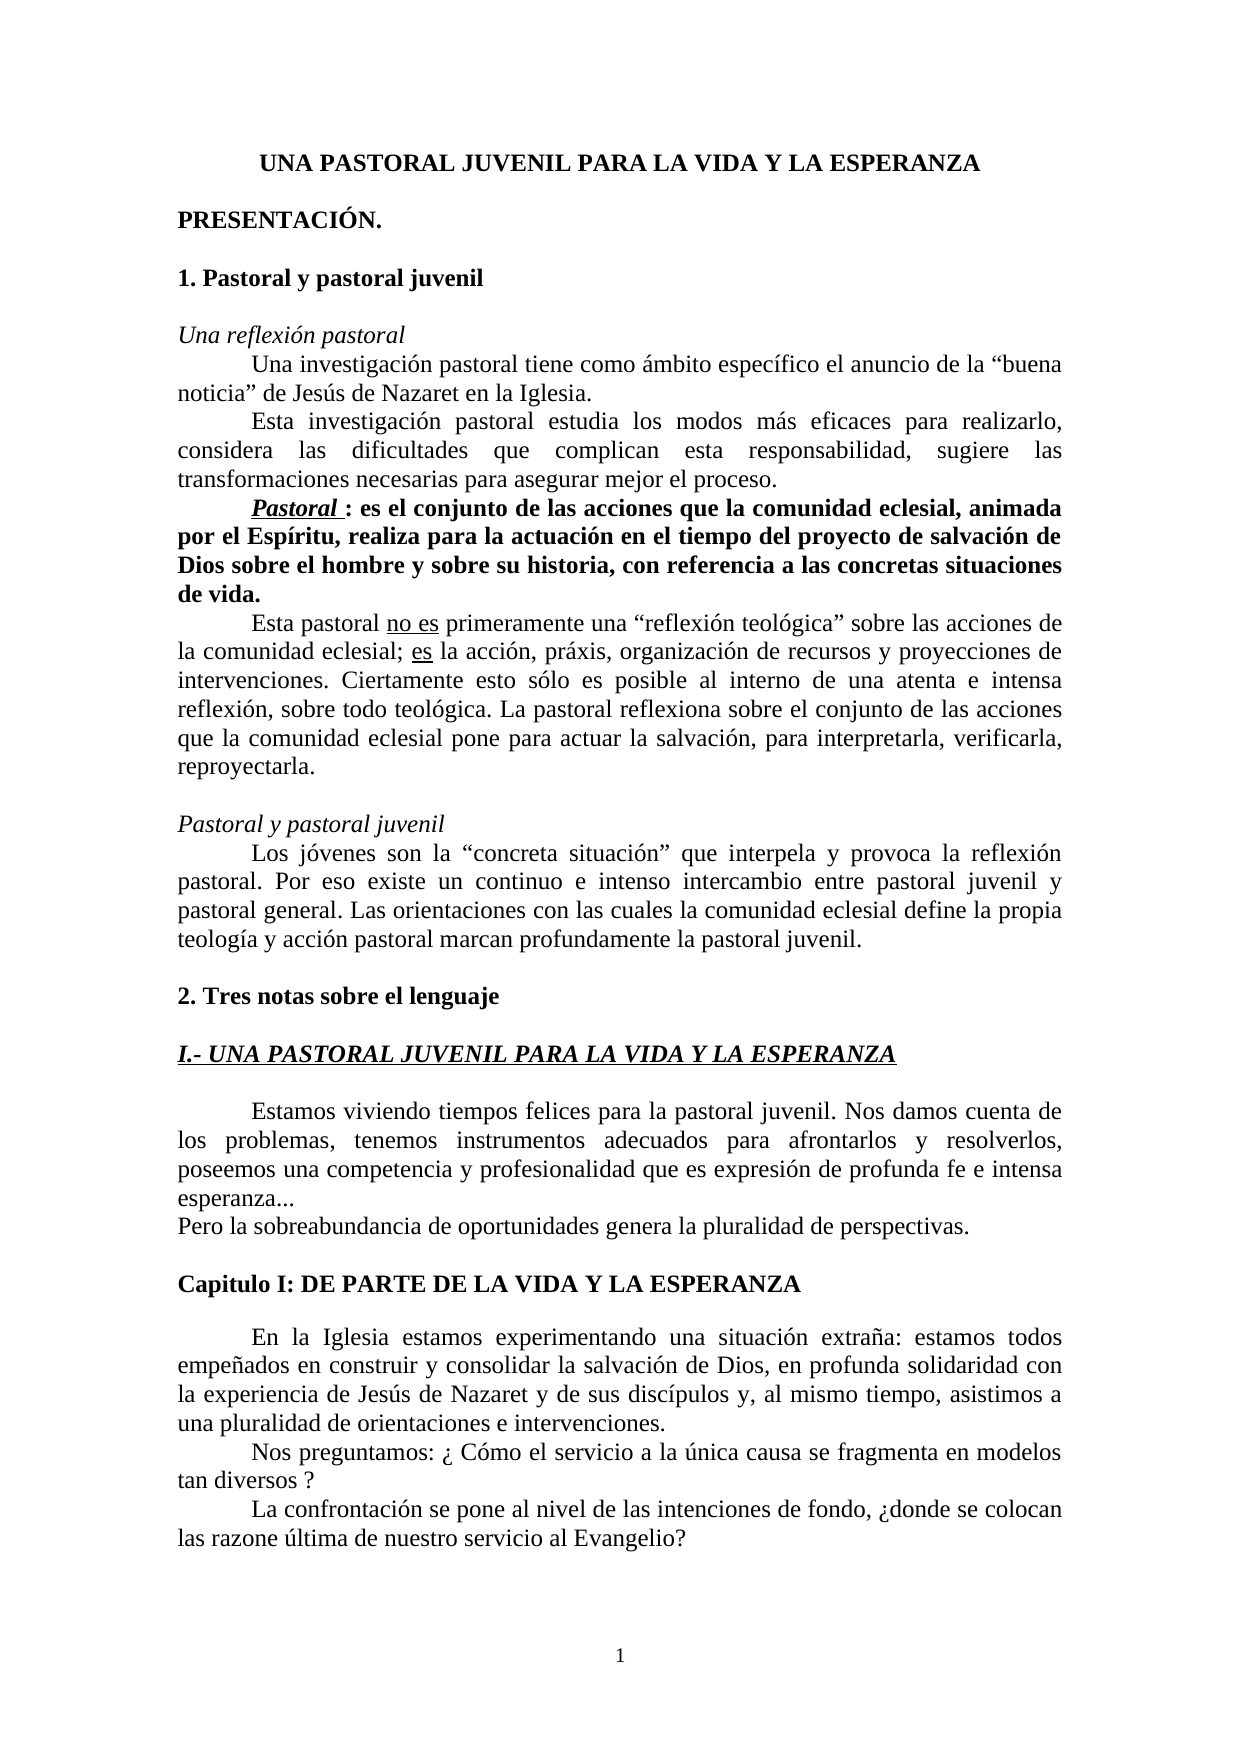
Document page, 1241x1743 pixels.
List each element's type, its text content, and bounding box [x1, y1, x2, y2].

text Esta pastoral no es primeramente una “reflexión teológica” sobre las acciones de la comunidad eclesial; es la acción, práxis, organización de recursos y proyecciones de intervenciones. Ciertamente esto sólo es posible al interno de una atenta e intensa reflexión, sobre todo teológica. La pastoral reflexiona sobre el conjunto de las acciones que la comunidad eclesial pone para actuar la salvación, para interpretarla, verificarla, reproyectarla. [177, 608, 1063, 780]
text Pastoral y pastoral juvenil [177, 809, 1063, 838]
text En la Iglesia estamos experimentando una situación extraña: estamos todos empeñados en construir y consolidar la salvación de Dios, en profunda solidaridad con la experiencia de Jesús de Nazaret y de sus discípulos y, al mismo tiempo, asistimos a una pluralidad de orientaciones e intervenciones. [177, 1322, 1063, 1437]
text Una reflexión pastoral [177, 320, 1063, 349]
text UNA PASTORAL JUVENIL PARA LA VIDA Y LA ESPERANZA [177, 148, 1063, 176]
text 2. Tres notas sobre el lenguaje [177, 981, 1063, 1010]
text Capitulo I: DE PARTE DE LA VIDA Y LA ESPERANZA [177, 1269, 1063, 1298]
text Pastoral : es el conjunto de las acciones que la comunidad eclesial, animada por el Espíritu, realiza para la actuación en el tiempo del proyecto de salvación de Dios sobre el hombre y sobre su historia, con referencia a las concretas situaciones de vida. [177, 493, 1063, 608]
text Los jóvenes son la “concreta situación” que interpela y provoca la reflexión pastoral. Por eso existe un continuo e intenso intercambio entre pastoral juvenil y pastoral general. Las orientaciones con las cuales la comunidad eclesial define la propia teología y acción pastoral marcan profundamente la pastoral juvenil. [177, 838, 1063, 953]
text Esta investigación pastoral estudia los modos más eficaces para realizarlo, considera las dificultades que complican esta responsabilidad, sugiere las transformaciones necesarias para asegurar mejor el proceso. [177, 406, 1063, 493]
text La confrontación se pone al nivel de las intenciones de fondo, ¿donde se colocan las razone última de nuestro servicio al Evangelio? [177, 1494, 1063, 1552]
text PRESENTACIÓN. [177, 205, 1063, 234]
text Estamos viviendo tiempos felices para la pastoral juvenil. Nos damos cuenta de los problemas, tenemos instrumentos adecuados para afrontarlos y resolverlos, poseemos una competencia y profesionalidad que es expresión de profunda fe e intensa esperanza... [177, 1096, 1063, 1211]
text 1. Pastoral y pastoral juvenil [177, 263, 1063, 291]
text Una investigación pastoral tiene como ámbito específico el anuncio de la “buena noticia” de Jesús de Nazaret en la Iglesia. [177, 349, 1063, 406]
text Nos preguntamos: ¿ Cómo el servicio a la única causa se fragmenta en modelos tan diversos ? [177, 1437, 1063, 1494]
text Pero la sobreabundancia de oportunidades genera la pluralidad de perspectivas. [177, 1211, 1063, 1240]
text I.- UNA PASTORAL JUVENIL PARA LA VIDA Y LA ESPERANZA [177, 1039, 1063, 1068]
